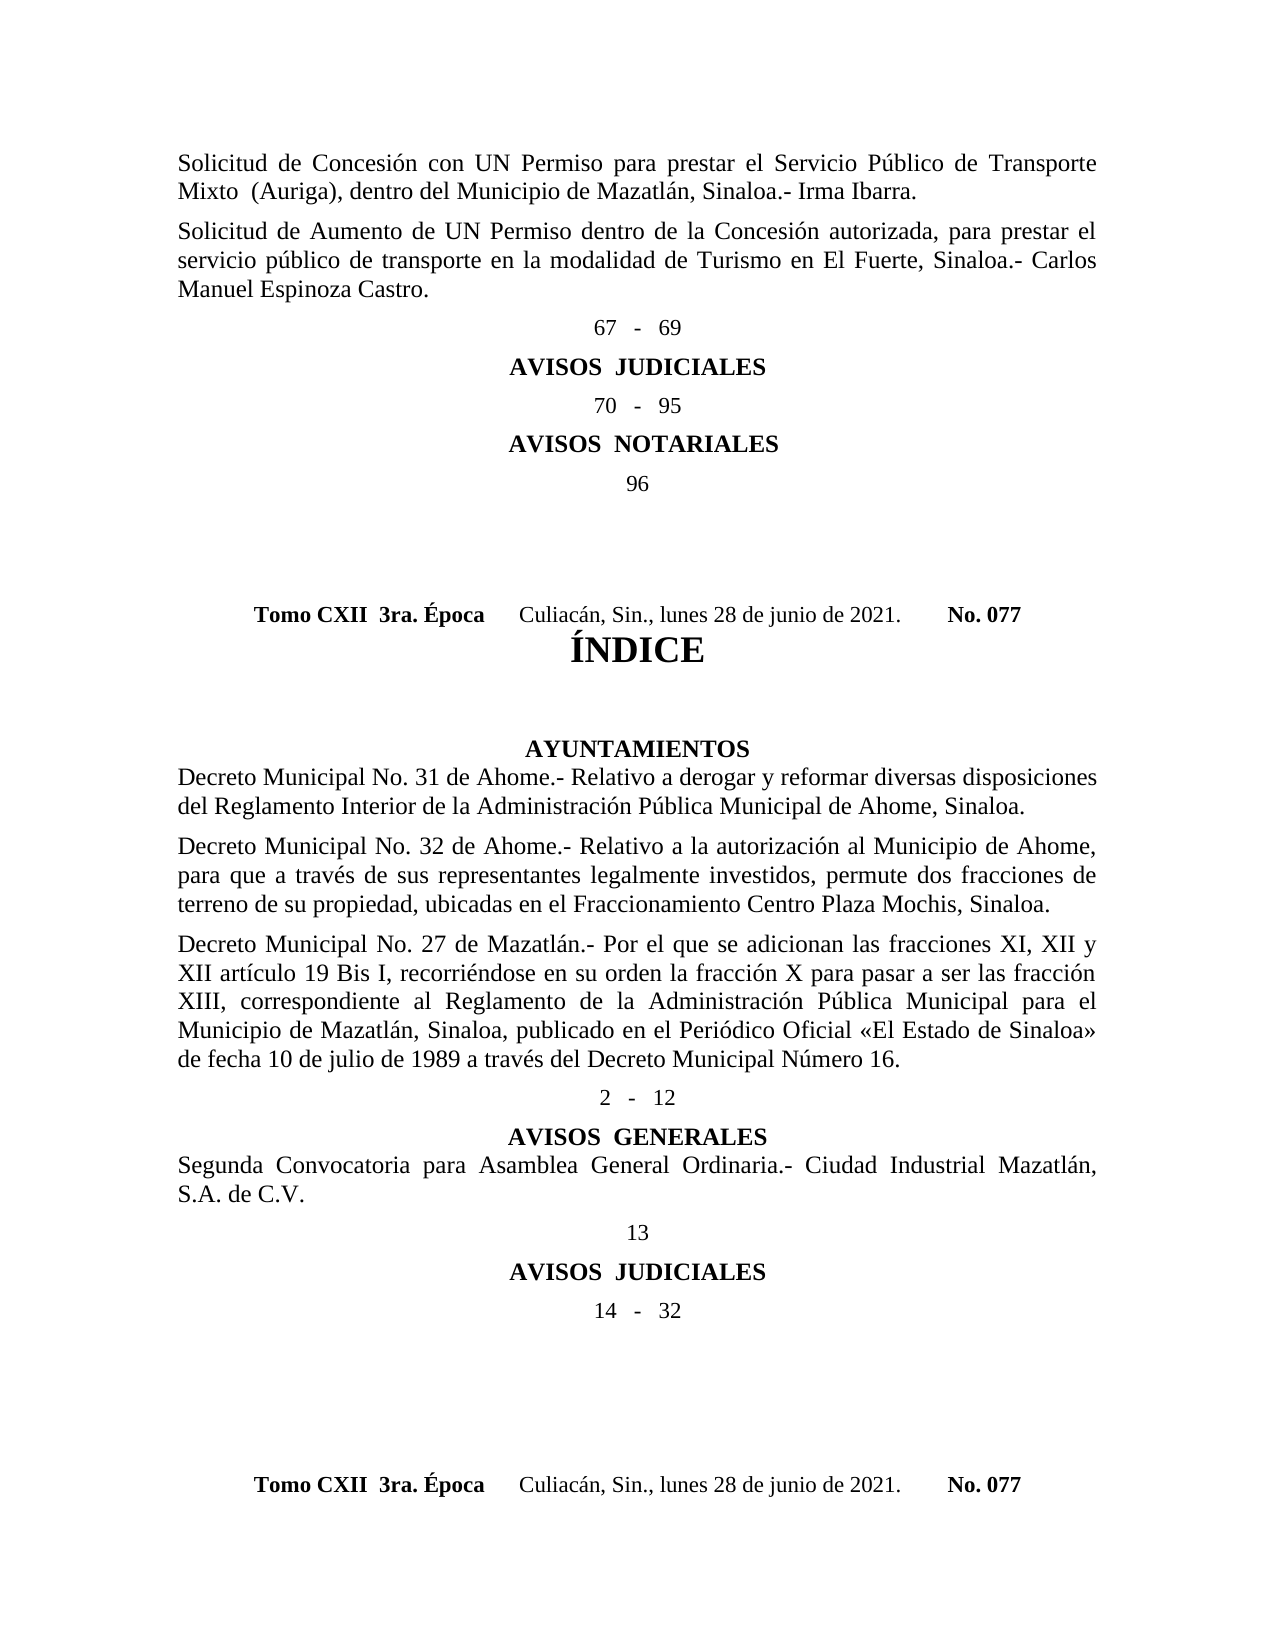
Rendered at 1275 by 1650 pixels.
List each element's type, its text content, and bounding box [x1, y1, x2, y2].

text Decreto Municipal No. 27 de Mazatlán.- Por el que se adicionan las fracciones XI, XII y XII artículo 19 Bis I, recorriéndose en su orden la fracción X para pasar a ser las fracción XIII, correspondiente al Reglamento de la Administración Pública Municipal para el Municipio de Mazatlán, Sinaloa, publicado en el Periódico Oficial «El Estado de Sinaloa» de fecha 10 de julio de 1989 a través del Decreto Municipal Número 16. [177, 929, 1098, 1073]
text AVISOS JUDICIALES [177, 1257, 1098, 1286]
text Solicitud de Concesión con UN Permiso para prestar el Servicio Público de Transporte Mixto (Auriga), dentro del Municipio de Mazatlán, Sinaloa.- Irma Ibarra. [177, 148, 1098, 205]
text Segunda Convocatoria para Asamblea General Ordinaria.- Ciudad Industrial Mazatlán, S.A. de C.V. [177, 1151, 1098, 1208]
text ÍNDICE [177, 628, 1098, 671]
text 13 [177, 1219, 1098, 1246]
text 14 - 32 [177, 1297, 1098, 1323]
text AVISOS JUDICIALES [177, 352, 1098, 381]
text Tomo CXII 3ra. Época Culiacán, Sin., lunes 28 de junio de 2021. No. 077 [177, 1471, 1098, 1498]
text Tomo CXII 3ra. Época Culiacán, Sin., lunes 28 de junio de 2021. No. 077 [177, 601, 1098, 628]
text AYUNTAMIENTOS [177, 734, 1098, 762]
text AVISOS NOTARIALES [177, 429, 1098, 458]
text 2 - 12 [177, 1084, 1098, 1110]
text Decreto Municipal No. 32 de Ahome.- Relativo a la autorización al Municipio de Ahome, para que a través de sus representantes legalmente investidos, permute dos fracciones de terreno de su propiedad, ubicadas en el Fraccionamiento Centro Plaza Mochis, Sinaloa. [177, 831, 1098, 918]
text AVISOS GENERALES [177, 1122, 1098, 1151]
text Decreto Municipal No. 31 de Ahome.- Relativo a derogar y reformar diversas disposiciones del Reglamento Interior de la Administración Pública Municipal de Ahome, Sinaloa. [177, 762, 1098, 820]
text 70 - 95 [177, 392, 1098, 418]
text 67 - 69 [177, 314, 1098, 340]
text 96 [177, 470, 1098, 496]
text Solicitud de Aumento de UN Permiso dentro de la Concesión autorizada, para prestar el servicio público de transporte en la modalidad de Turismo en El Fuerte, Sinaloa.- Carlos Manuel Espinoza Castro. [177, 216, 1098, 303]
